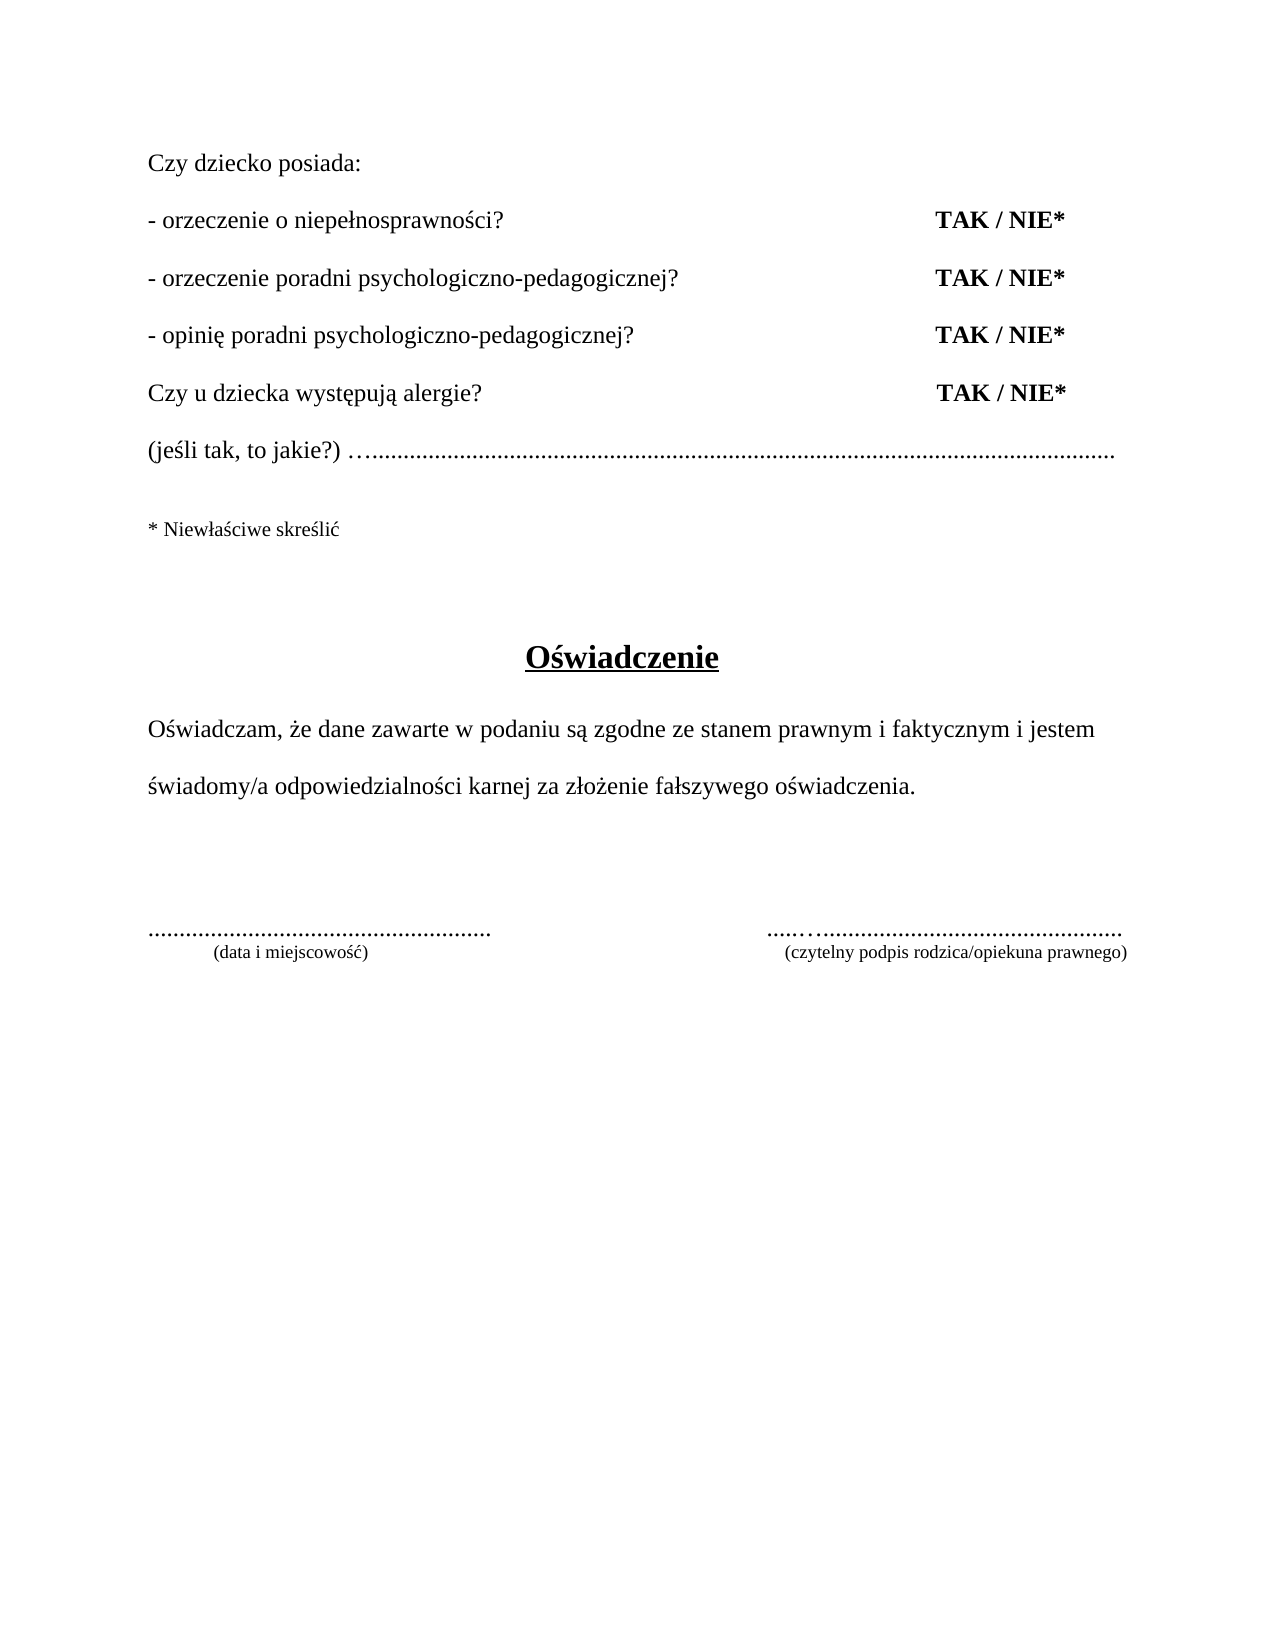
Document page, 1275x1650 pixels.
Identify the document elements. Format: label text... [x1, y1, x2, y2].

text ....................................................... .....…................................................ [148, 913, 1127, 941]
text - orzeczenie o niepełnosprawności? TAK / NIE* [148, 205, 1127, 234]
text Czy u dziecka występują alergie? TAK / NIE* [148, 378, 1127, 406]
text Czy dziecko posiada: [148, 148, 1127, 176]
text - opinię poradni psychologiczno-pedagogicznej? TAK / NIE* [148, 320, 1127, 349]
text (data i miejscowość) (czytelny podpis rodzica/opiekuna prawnego) [148, 941, 1127, 963]
text Oświadczenie [148, 637, 1096, 675]
text Oświadczam, że dane zawarte w podaniu są zgodne ze stanem prawnym i faktycznym i jestem świadomy/a odpowiedzialności karnej za złożenie fałszywego oświadczenia. [148, 714, 1096, 800]
text (jeśli tak, to jakie?) …....................................................................................................................... [148, 435, 1127, 464]
text - orzeczenie poradni psychologiczno-pedagogicznej? TAK / NIE* [148, 263, 1127, 291]
text * Niewłaściwe skreślić [148, 517, 1096, 541]
